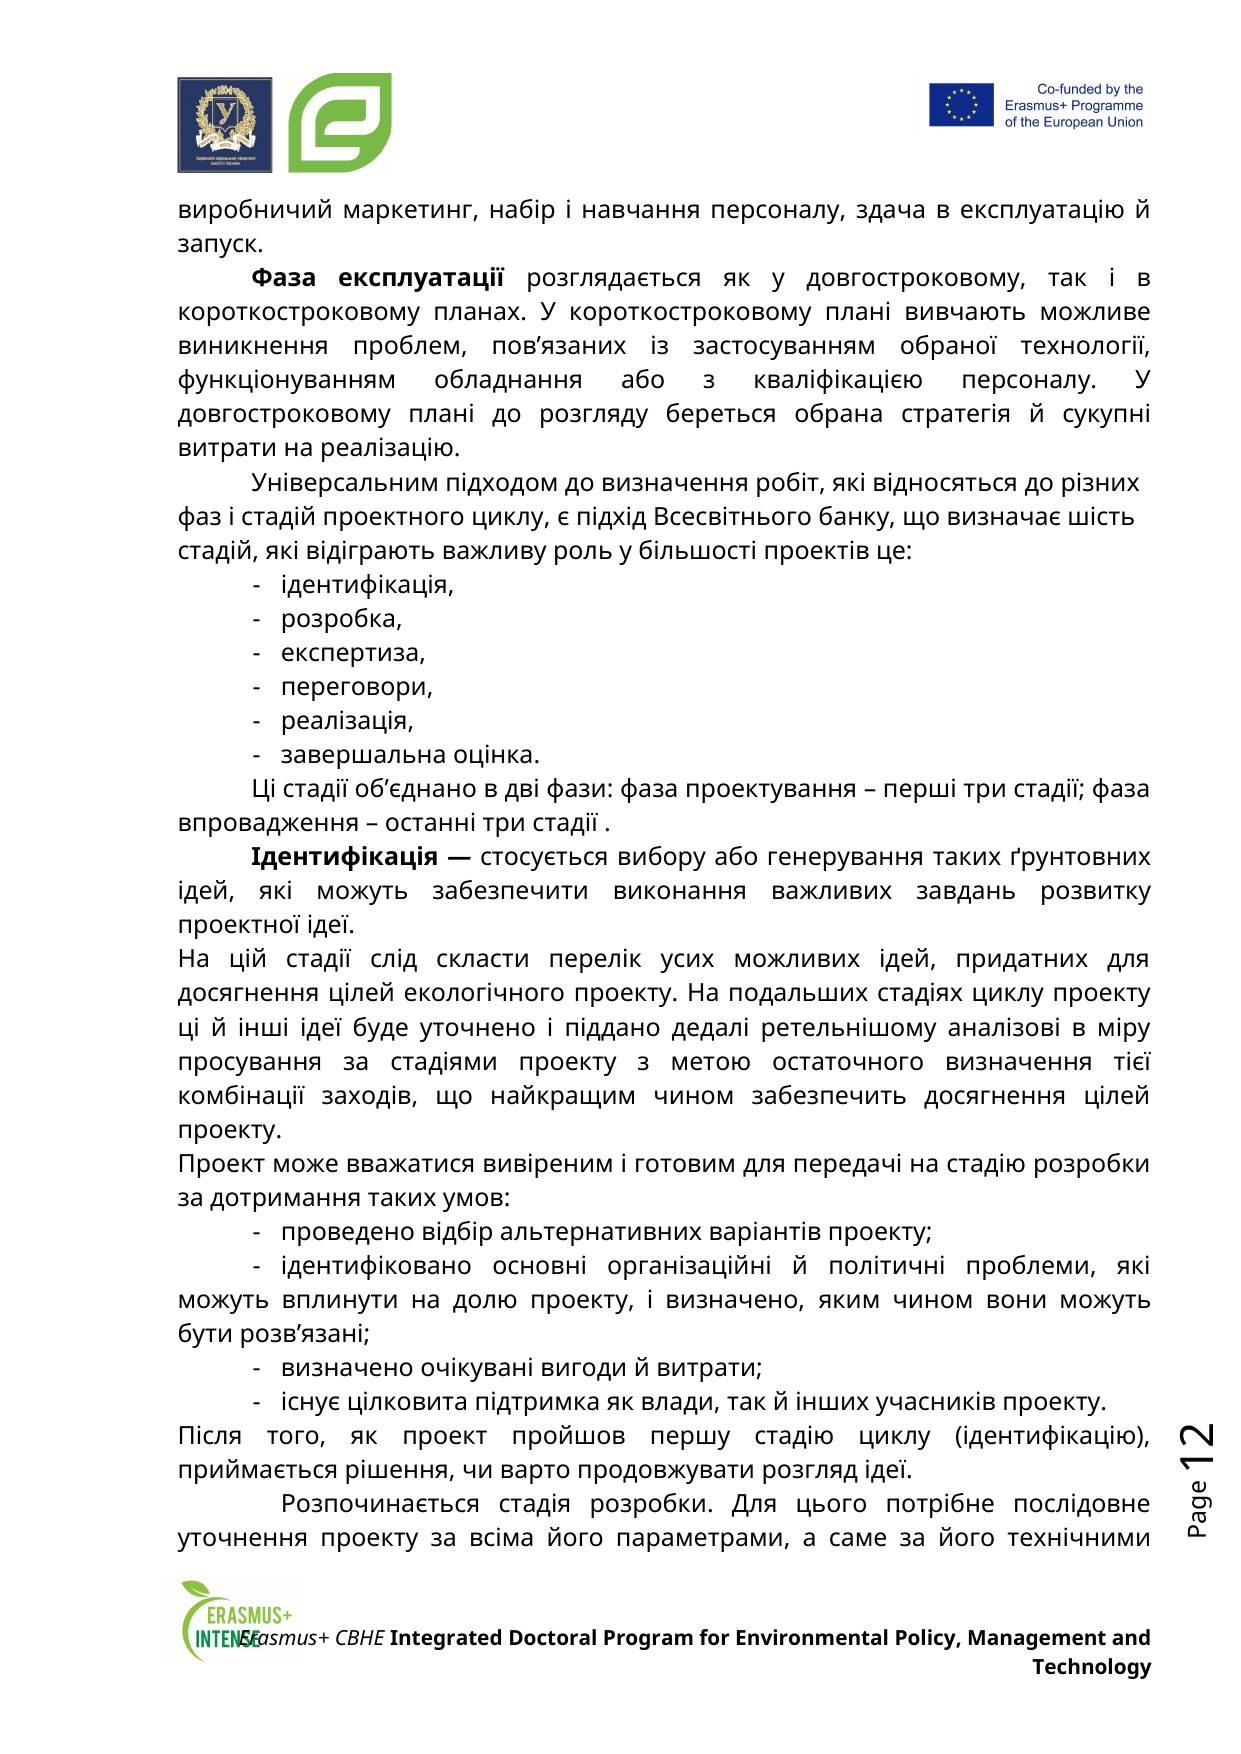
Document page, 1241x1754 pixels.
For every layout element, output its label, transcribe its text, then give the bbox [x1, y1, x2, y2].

list розробка, [252, 600, 1152, 634]
list визначено очікувані вигоди й витрати; [177, 1350, 1152, 1384]
list переговори, [252, 668, 1152, 703]
text На цій стадії слід скласти перелік усих можливих ідей, придатних для досягнення цілей екологічного проекту. На подальших стадіях циклу проекту ці й інші ідеї буде уточнено і піддано дедалі ретельнішому аналізові в міру просування за стадіями проекту з метою остаточного визначення тієї комбінації заходів, що найкращим чином забезпечить досягнення цілей проекту. [177, 941, 1152, 1145]
text Універсальним підходом до визначення робіт, які відносяться до різних фаз і стадій проектного циклу, є підхід Всесвітнього банку, що визначає шість стадій, які відіграють важливу роль у більшості проектів це: [177, 464, 1152, 566]
list ідентифікація, [252, 566, 1152, 600]
picture [163, 1577, 304, 1665]
list ідентифіковано основні організаційні й політичні проблеми, які можуть вплинути на долю проекту, і визначено, яким чином вони можуть бути розв’язані; [177, 1248, 1152, 1350]
list експертиза, [252, 634, 1152, 668]
text Після того, як проект пройшов першу стадію циклу (ідентифікацію), приймається рішення, чи варто продовжувати розгляд ідеї. [177, 1418, 1152, 1486]
list реалізація, [252, 703, 1152, 737]
list завершальна оцінка. [252, 737, 1152, 771]
list проведено відбір альтернативних варіантів проекту; [177, 1213, 1152, 1248]
text Ці стадії об’єднано в дві фази: фаза проектування – перші три стадії; фаза впровадження – останні три стадії . [177, 771, 1152, 839]
text Проект може вважатися вивіреним і готовим для передачі на стадію розробки за дотримання таких умов: [177, 1145, 1152, 1213]
list існує цілковита підтримка як влади, так й інших учасників проекту. [177, 1384, 1152, 1418]
picture [177, 77, 273, 173]
picture [278, 73, 392, 173]
text Ідентифікація — стосується вибору або генерування таких ґрунтовних ідей, які можуть забезпечити виконання важливих завдань розвитку проектної ідеї. [177, 839, 1152, 941]
picture [916, 71, 1153, 139]
text Фаза експлуатації розглядається як у довгостроковому, так і в короткостроковому планах. У короткостроковому плані вивчають можливе виникнення проблем, пов’язаних із застосуванням обраної технології, функціонуванням обладнання або з кваліфікацією персоналу. У довгостроковому плані до розгляду береться обрана стратегія й сукупні витрати на реалізацію. [177, 260, 1152, 464]
